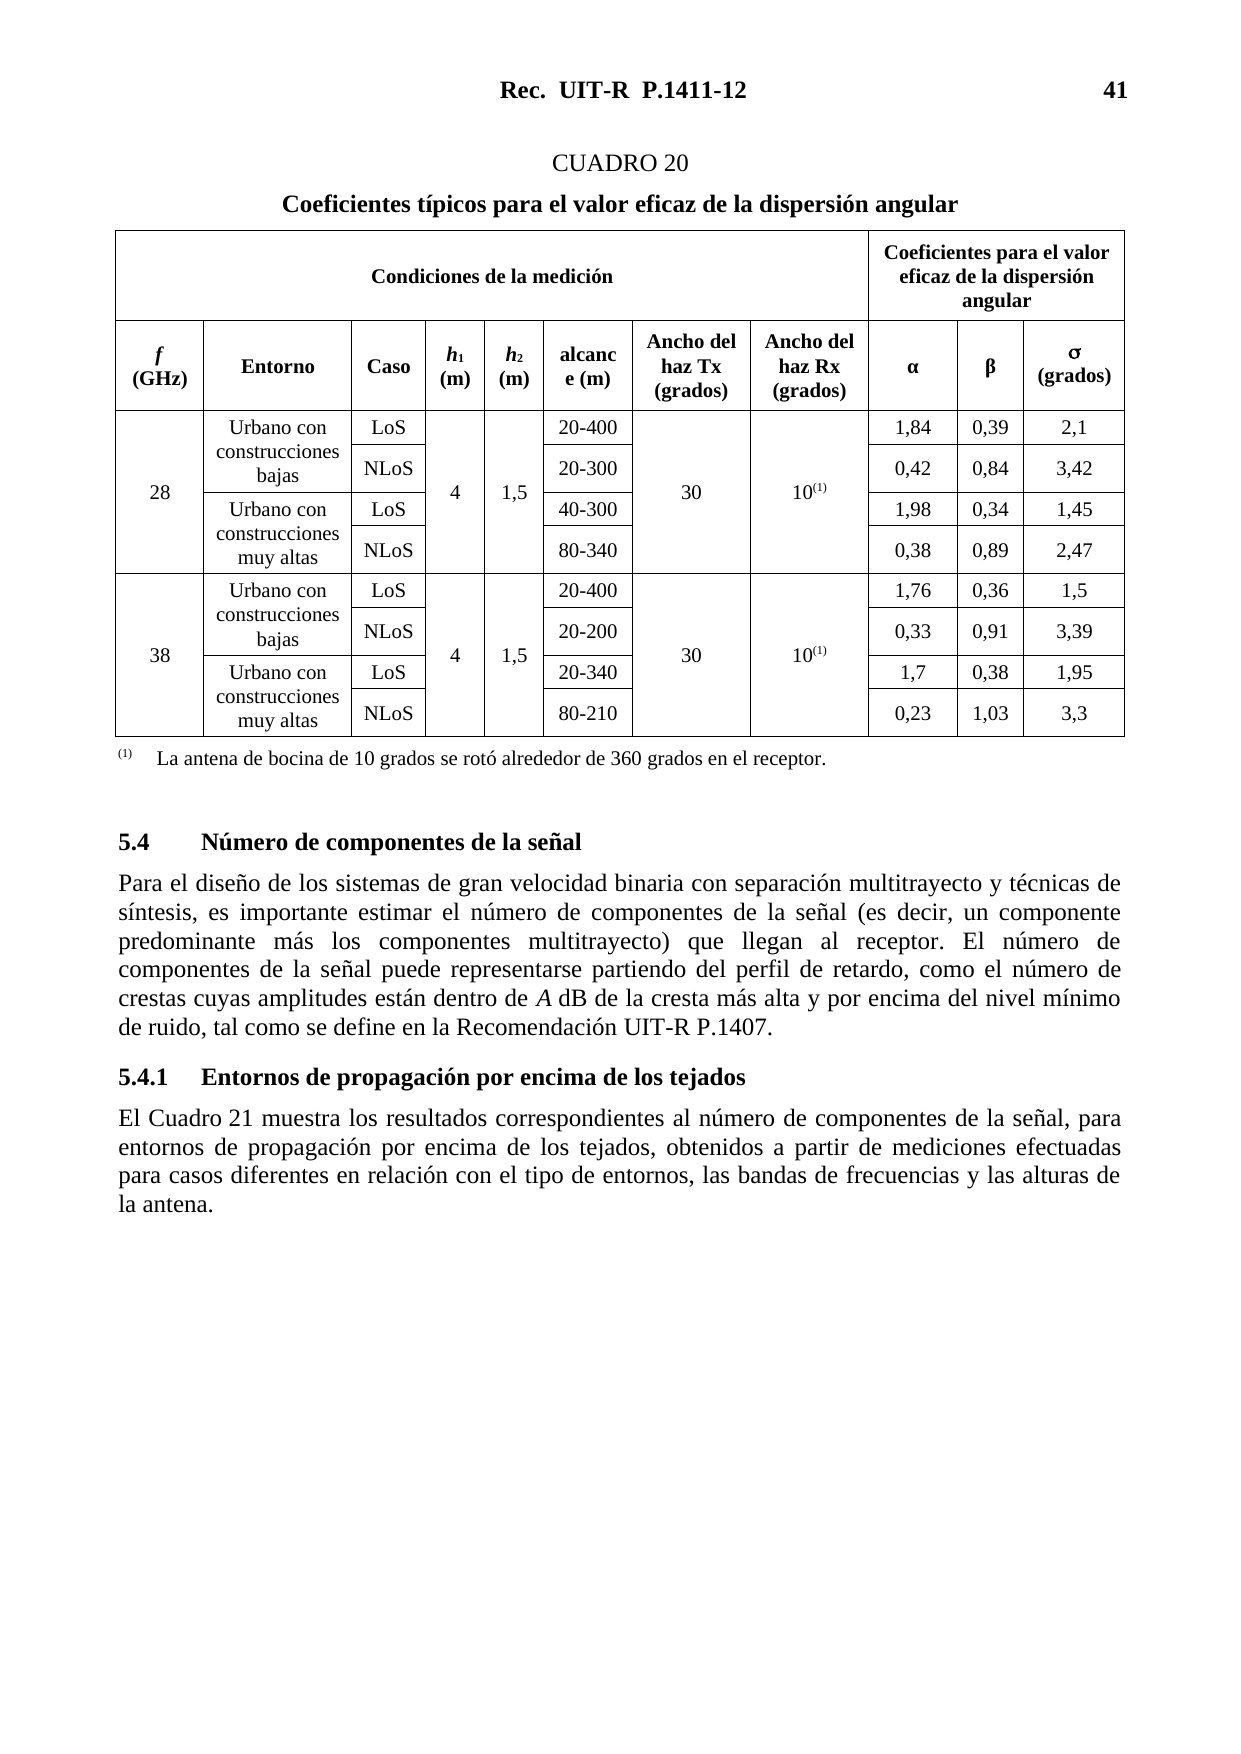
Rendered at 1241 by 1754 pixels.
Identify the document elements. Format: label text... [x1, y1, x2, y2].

table_cell 0,33 [869, 608, 957, 655]
table_cell Urbano con construcciones bajas [204, 411, 351, 492]
table_cell h2 (m) [485, 321, 543, 410]
text Para el diseño de los sistemas de gran velocidad binaria con separación multitrayecto y técnicas de síntesis, es importante estimar el número de componentes de la señal (es decir, un componente predominante más los componentes multitrayecto) que llegan al receptor. El número de componentes de la señal puede representarse partiendo del perfil de retardo, como el número de crestas cuyas amplitudes están dentro de A dB de la cresta más alta y por encima del nivel mínimo de ruido, tal como se define en la Recomendación UIT-R P.1407. [118, 868, 1122, 1041]
table_cell alcance (m) [544, 321, 632, 410]
table_cell Ancho del haz Tx (grados) [633, 321, 750, 410]
subtitle 5.4 Número de componentes de la señal [118, 827, 1122, 856]
table_cell LoS [352, 411, 425, 443]
table_cell 20-300 [544, 445, 632, 492]
table_cell 1,98 [869, 493, 957, 525]
table_cell 1,7 [869, 656, 957, 688]
table_cell Entorno [204, 321, 351, 410]
table_cell 0,23 [869, 689, 957, 736]
table_cell 0,84 [958, 445, 1023, 492]
text CUADRO 20 [118, 148, 1122, 176]
table_cell 20-200 [544, 608, 632, 655]
table_cell LoS [352, 574, 425, 607]
table_cell NLoS [352, 689, 425, 736]
table_cell h1 (m) [426, 321, 484, 410]
table_cell 0,39 [958, 411, 1023, 443]
table_cell LoS [352, 493, 425, 525]
table_cell 80-340 [544, 526, 632, 573]
table_cell 1,5 [1024, 574, 1124, 607]
table_cell 1,5 [485, 411, 543, 573]
table_cell NLoS [352, 608, 425, 655]
table_cell LoS [352, 656, 425, 688]
table_cell Ancho del haz Rx (grados) [751, 321, 868, 410]
table_cell Urbano con construcciones muy altas [204, 656, 351, 736]
subtitle 5.4.1 Entornos de propagación por encima de los tejados [118, 1062, 1122, 1090]
table_cell 20-400 [544, 411, 632, 443]
table_cell 1,03 [958, 689, 1023, 736]
table_cell 4 [426, 574, 484, 736]
table_header Condiciones de la medición [116, 231, 868, 320]
table_cell 0,91 [958, 608, 1023, 655]
table_cell 2,47 [1024, 526, 1124, 573]
table_cell (grados) [1024, 321, 1124, 410]
table_cell 4 [426, 411, 484, 573]
table_cell 38 [116, 574, 203, 736]
table_cell 1,95 [1024, 656, 1124, 688]
table_cell 2,1 [1024, 411, 1124, 443]
table_cell Caso [352, 321, 425, 410]
table_cell 10(1) [751, 411, 868, 573]
table_cell NLoS [352, 445, 425, 492]
table_cell 30 [633, 411, 750, 573]
table_cell 0,34 [958, 493, 1023, 525]
table_cell NLoS [352, 526, 425, 573]
table_cell 3,42 [1024, 445, 1124, 492]
table_cell 0,38 [869, 526, 957, 573]
table_cell 28 [116, 411, 203, 573]
table_cell (1) La antena de bocina de 10 grados se rotó alrededor de 360 grados en el receptor. [116, 737, 1125, 770]
table_cell Urbano con construcciones bajas [204, 574, 351, 655]
table_cell 40-300 [544, 493, 632, 525]
table_cell f (GHz) [116, 321, 203, 410]
table_cell 20-400 [544, 574, 632, 607]
table_cell 0,38 [958, 656, 1023, 688]
table_cell 1,76 [869, 574, 957, 607]
text El Cuadro 21 muestra los resultados correspondientes al número de componentes de la señal, para entornos de propagación por encima de los tejados, obtenidos a partir de mediciones efectuadas para casos diferentes en relación con el tipo de entornos, las bandas de frecuencias y las alturas de la antena. [118, 1103, 1122, 1218]
table_cell 1,84 [869, 411, 957, 443]
table_cell 10(1) [751, 574, 868, 736]
table_cell 3,39 [1024, 608, 1124, 655]
table_cell 1,45 [1024, 493, 1124, 525]
table_cell β [958, 321, 1023, 410]
title Coeficientes típicos para el valor eficaz de la dispersión angular [118, 189, 1122, 218]
table_cell 0,36 [958, 574, 1023, 607]
table_cell 1,5 [485, 574, 543, 736]
table_cell 20-340 [544, 656, 632, 688]
table_cell 0,42 [869, 445, 957, 492]
table_cell α [869, 321, 957, 410]
table_header Coeficientes para el valor eficaz de la dispersión angular [869, 231, 1124, 320]
table_cell 3,3 [1024, 689, 1124, 736]
table_cell Urbano con construcciones muy altas [204, 493, 351, 573]
table_cell 30 [633, 574, 750, 736]
table_cell 80-210 [544, 689, 632, 736]
table_cell 0,89 [958, 526, 1023, 573]
